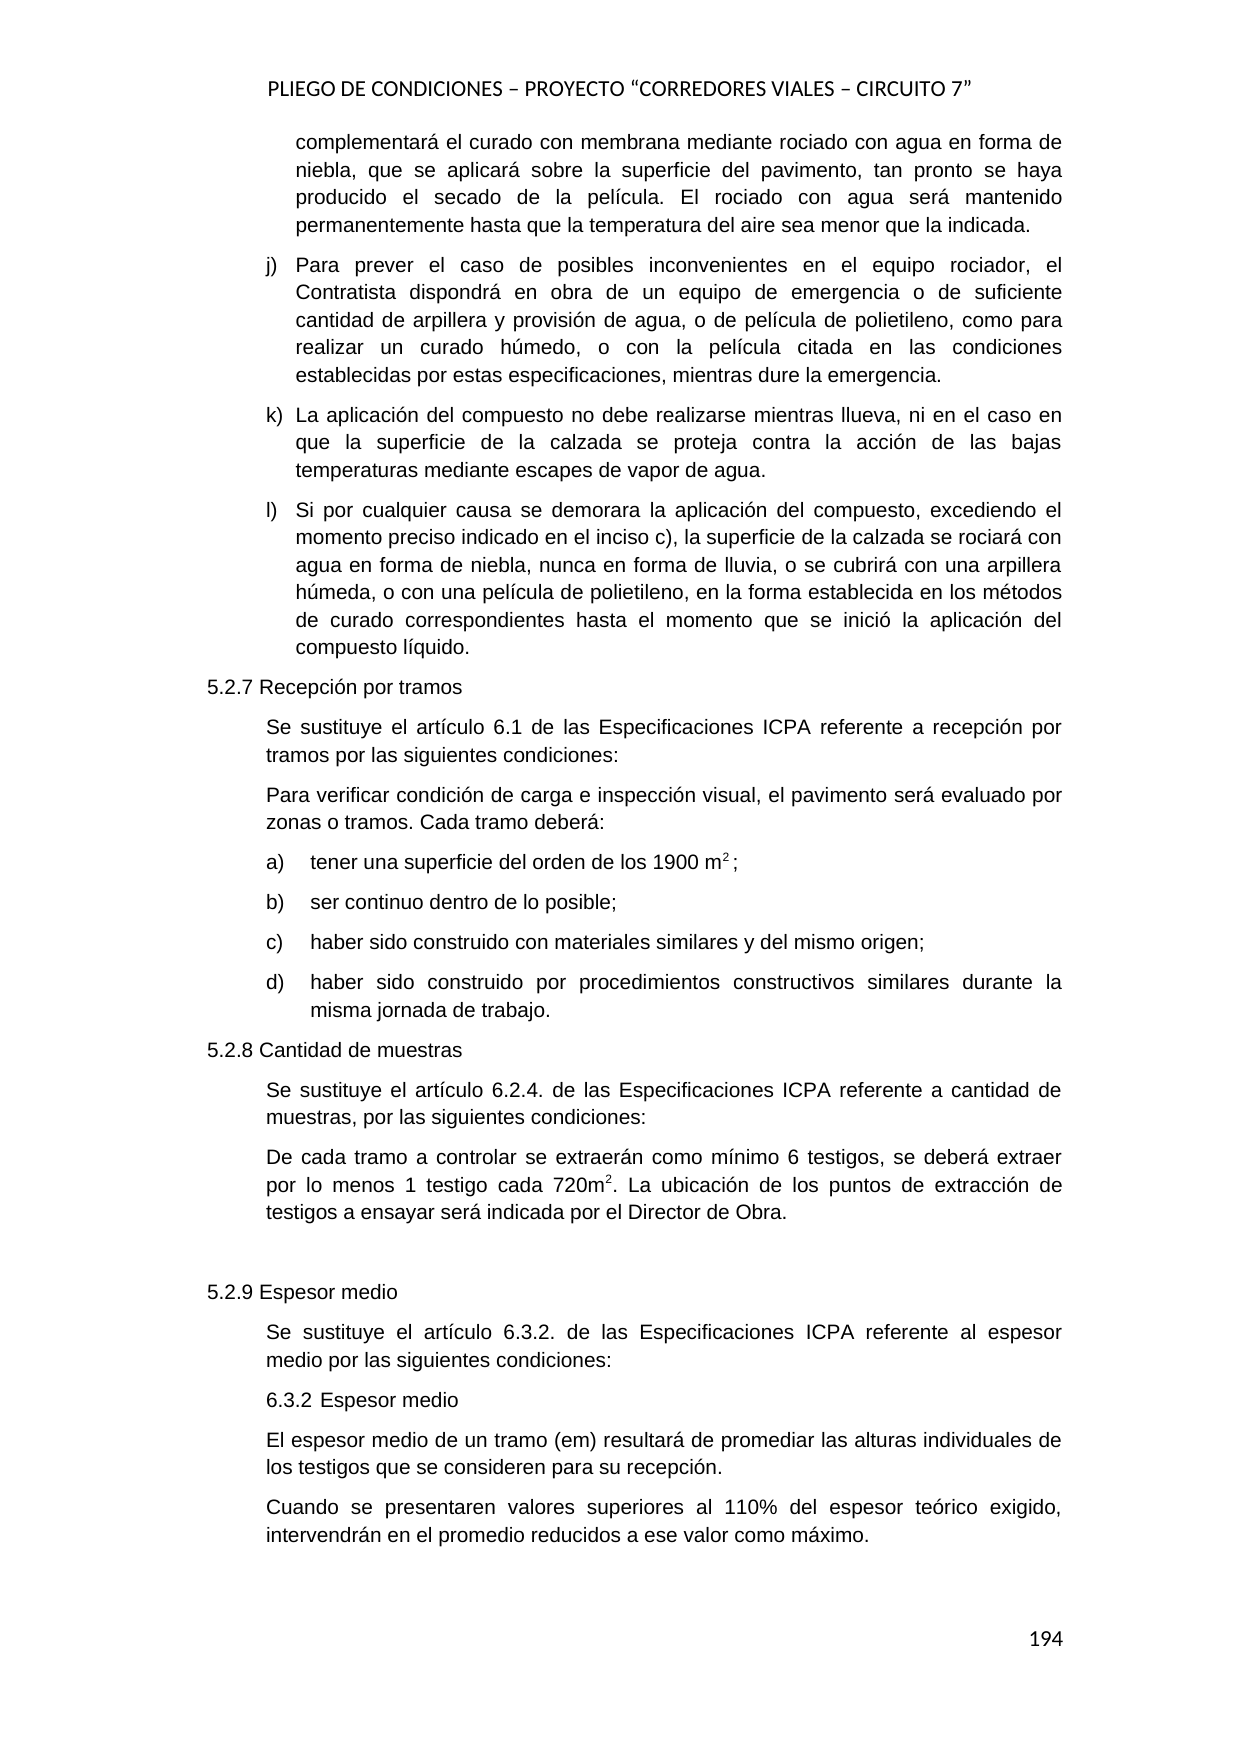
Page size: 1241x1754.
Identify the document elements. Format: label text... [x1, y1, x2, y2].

text Para verificar condición de carga e inspección visual, el pavimento será evaluado por zonas o tramos. Cada tramo deberá: [192, 782, 1063, 834]
list Para prever el caso de posibles inconvenientes en el equipo rociador, el Contratista dispondrá en obra de un equipo de emergencia o de suficiente cantidad de arpillera y provisión de agua, o de película de polietileno, como para realizar un curado húmedo, o con la película citada en las condiciones establecidas por estas especificaciones, mientras dure la emergencia. [266, 252, 1063, 386]
text 5.2.7 Recepción por tramos [207, 675, 1063, 699]
text El espesor medio de un tramo (em) resultará de promediar las alturas individuales de los testigos que se consideren para su recepción. [266, 1427, 1063, 1479]
list haber sido construido por procedimientos constructivos similares durante la misma jornada de trabajo. [266, 970, 1063, 1021]
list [266, 130, 1063, 236]
list La aplicación del compuesto no debe realizarse mientras llueva, ni en el caso en que la superficie de la calzada se proteja contra la acción de las bajas temperaturas mediante escapes de vapor de agua. [266, 402, 1063, 481]
text Cuando se presentaren valores superiores al 110% del espesor teórico exigido, intervendrán en el promedio reducidos a ese valor como máximo. [266, 1495, 1063, 1546]
text Se sustituye el artículo 6.1 de las Especificaciones ICPA referente a recepción por tramos por las siguientes condiciones: [266, 715, 1063, 766]
text Se sustituye el artículo 6.2.4. de las Especificaciones ICPA referente a cantidad de muestras, por las siguientes condiciones: [266, 1077, 1063, 1129]
list tener una superficie del orden de los 1900 m2 ; [266, 850, 1063, 874]
text 6.3.2 Espesor medio [266, 1387, 1063, 1411]
text Se sustituye el artículo 6.3.2. de las Especificaciones ICPA referente al espesor medio por las siguientes condiciones: [266, 1320, 1063, 1371]
text 5.2.8 Cantidad de muestras [207, 1037, 1063, 1061]
text 5.2.9 Espesor medio [207, 1280, 1063, 1304]
list haber sido construido con materiales similares y del mismo origen; [266, 930, 1063, 954]
list Si por cualquier causa se demorara la aplicación del compuesto, excediendo el momento preciso indicado en el inciso c), la superficie de la calzada se rociará con agua en forma de niebla, nunca en forma de lluvia, o se cubrirá con una arpillera húmeda, o con una película de polietileno, en la forma establecida en los métodos de curado correspondientes hasta el momento que se inició la aplicación del compuesto líquido. [266, 497, 1063, 659]
list ser continuo dentro de lo posible; [266, 890, 1063, 914]
text De cada tramo a controlar se extraerán como mínimo 6 testigos, se deberá extraer por lo menos 1 testigo cada 720m2. La ubicación de los puntos de extracción de testigos a ensayar será indicada por el Director de Obra. [192, 1145, 1063, 1224]
